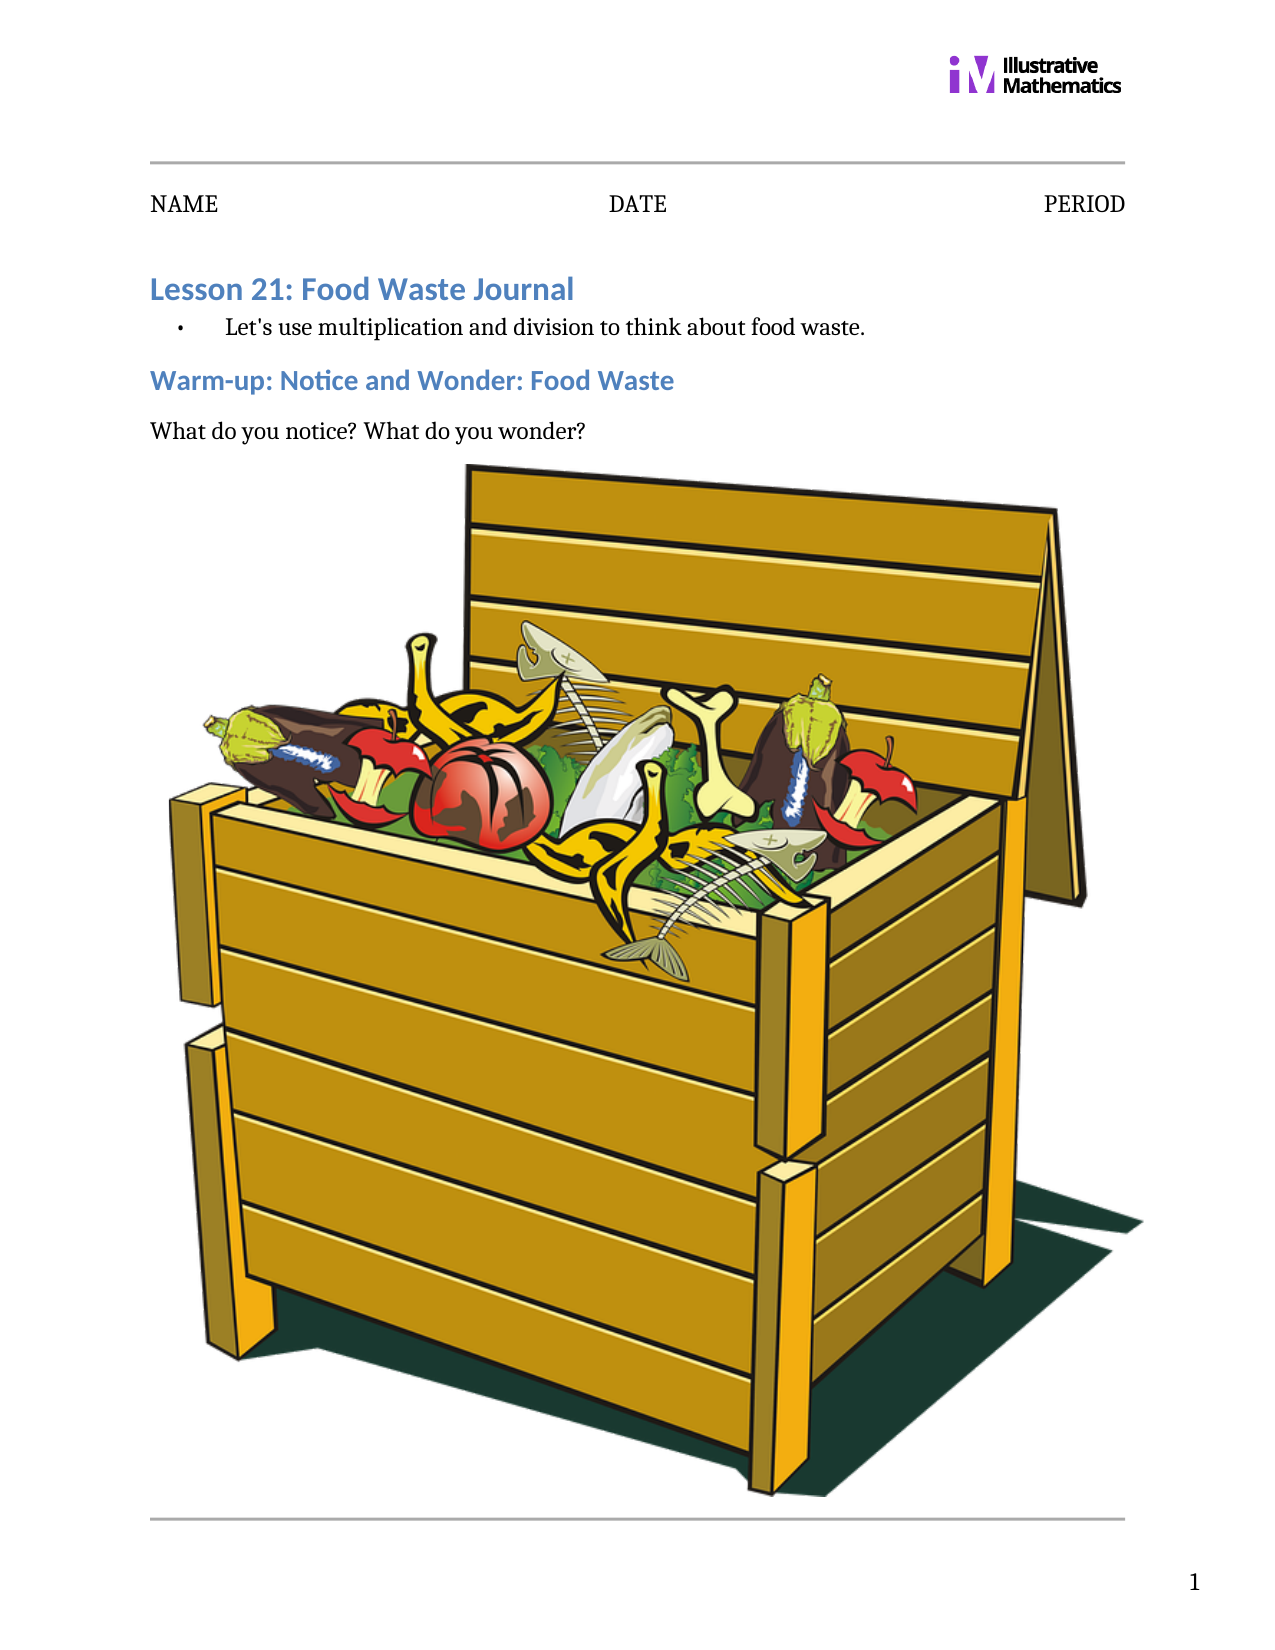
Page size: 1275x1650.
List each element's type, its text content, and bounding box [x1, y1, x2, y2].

picture [168, 464, 1144, 1497]
list Let's use multiplication and division to think about food waste. [175, 313, 1125, 342]
subtitle Lesson 21: Food Waste Journal [150, 268, 1125, 309]
picture [949, 55, 1121, 93]
text What do you notice? What do you wonder? [150, 417, 1125, 446]
subtitle Warm-up: Notice and Wonder: Food Waste [150, 362, 1125, 398]
